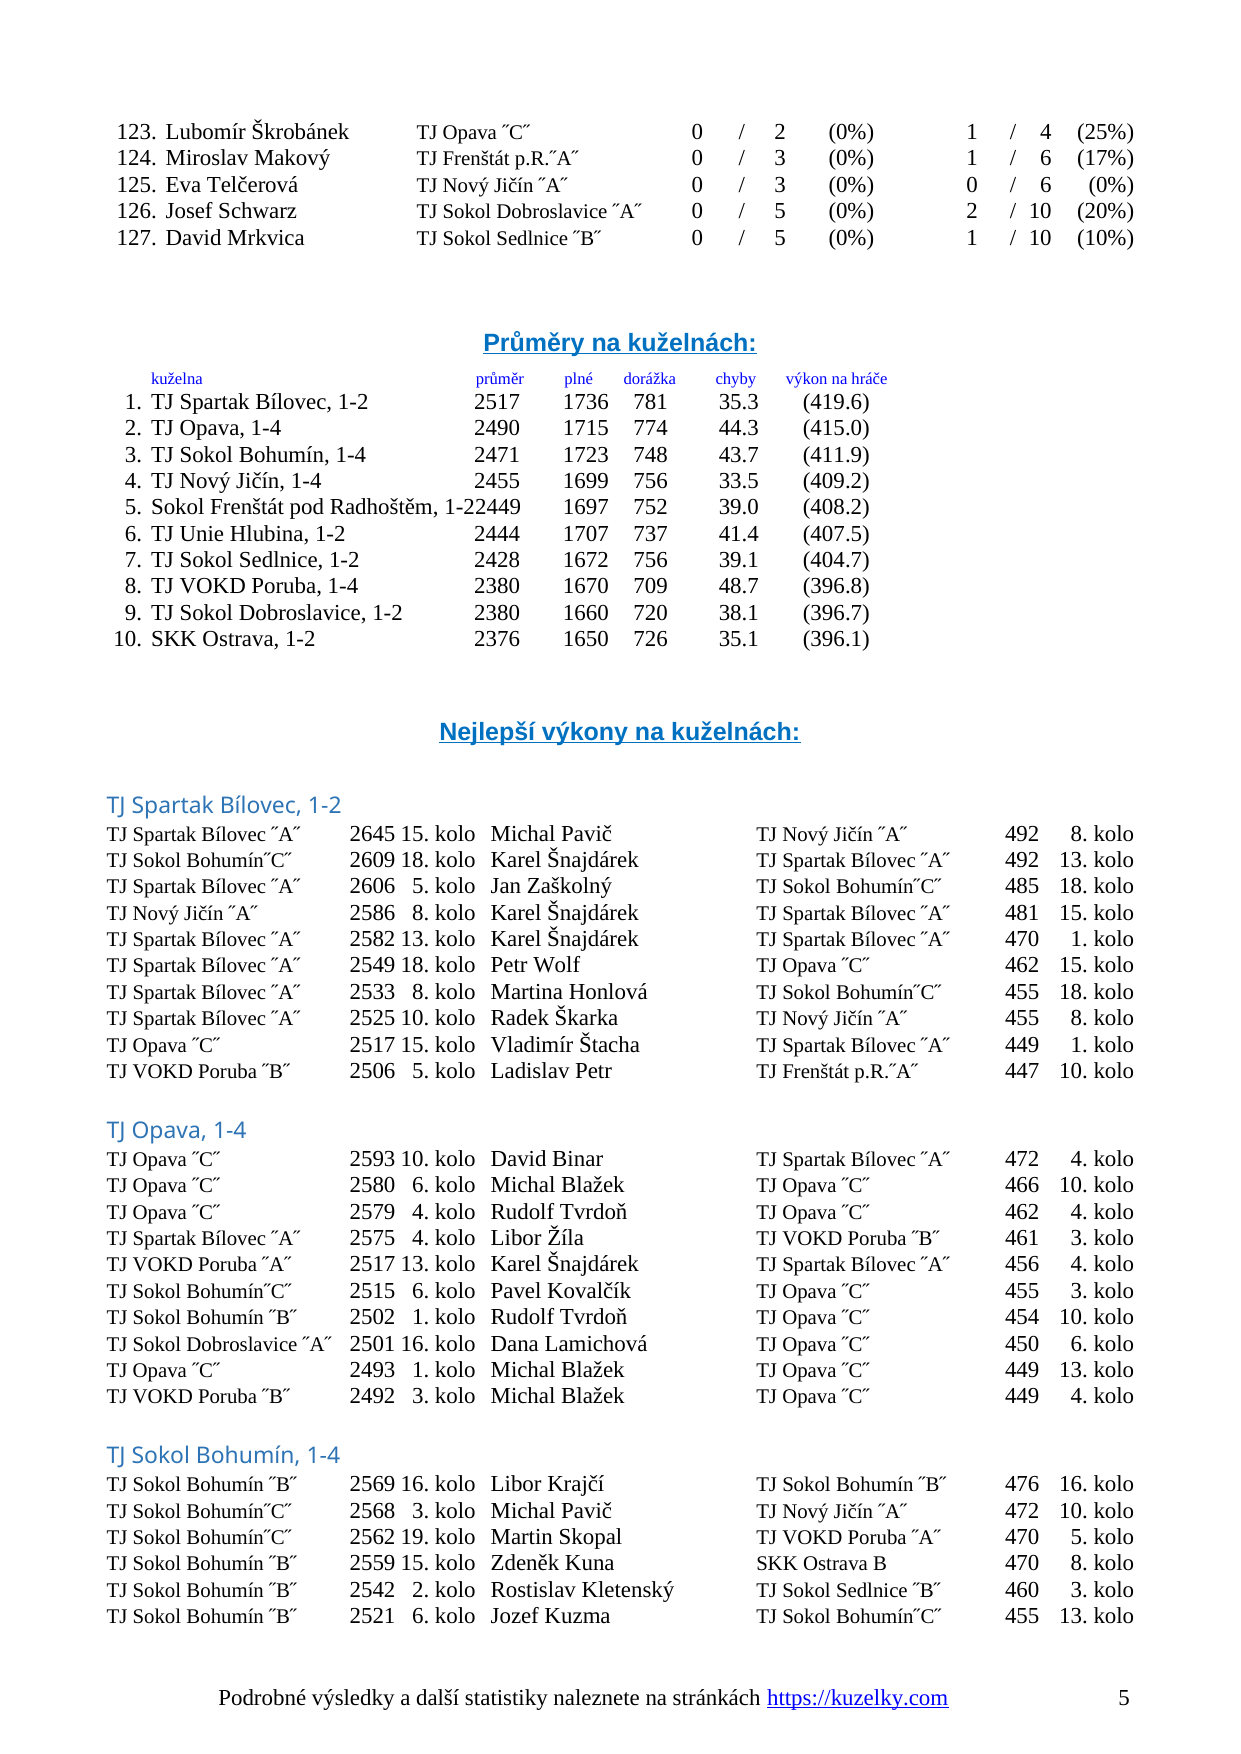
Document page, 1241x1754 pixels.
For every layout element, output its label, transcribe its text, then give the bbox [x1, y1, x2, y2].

text TJ Sokol Bohumín ˝B˝ 2502 1. kolo Rudolf Tvrdoň TJ Opava ˝C˝ 454 10. kolo [106, 1303, 1134, 1329]
text TJ Opava ˝C˝ 2517 15. kolo Vladimír Štacha TJ Spartak Bílovec ˝A˝ 449 1. kolo [106, 1031, 1134, 1057]
text TJ Sokol Bohumín ˝B˝ 2559 15. kolo Zdeněk Kuna SKK Ostrava B 470 8. kolo [106, 1549, 1134, 1576]
text TJ Sokol Bohumín ˝B˝ 2542 2. kolo Rostislav Kletenský TJ Sokol Sedlnice ˝B˝ 460 3. kolo [106, 1576, 1134, 1602]
text 1. TJ Spartak Bílovec, 1-2 2517 1736 781 35.3 (419.6) [106, 388, 1134, 414]
text 8. TJ VOKD Poruba, 1-4 2380 1670 709 48.7 (396.8) [106, 572, 1134, 599]
text TJ Spartak Bílovec ˝A˝ 2582 13. kolo Karel Šnajdárek TJ Spartak Bílovec ˝A˝ 470 1. kolo [106, 925, 1134, 952]
text TJ Sokol Bohumín˝C˝ 2515 6. kolo Pavel Kovalčík TJ Opava ˝C˝ 455 3. kolo [106, 1277, 1134, 1303]
text TJ Opava ˝C˝ 2580 6. kolo Michal Blažek TJ Opava ˝C˝ 466 10. kolo [106, 1171, 1134, 1198]
text TJ Opava ˝C˝ 2579 4. kolo Rudolf Tvrdoň TJ Opava ˝C˝ 462 4. kolo [106, 1198, 1134, 1224]
text TJ VOKD Poruba ˝A˝ 2517 13. kolo Karel Šnajdárek TJ Spartak Bílovec ˝A˝ 456 4. kolo [106, 1251, 1134, 1277]
text TJ Sokol Bohumín˝C˝ 2609 18. kolo Karel Šnajdárek TJ Spartak Bílovec ˝A˝ 492 13. kolo [106, 846, 1134, 872]
subtitle TJ Spartak Bílovec, 1-2 [106, 788, 1134, 820]
text TJ Opava ˝C˝ 2493 1. kolo Michal Blažek TJ Opava ˝C˝ 449 13. kolo [106, 1356, 1134, 1382]
text TJ Spartak Bílovec ˝A˝ 2533 8. kolo Martina Honlová TJ Sokol Bohumín˝C˝ 455 18. kolo [106, 978, 1134, 1004]
text Průměry na kuželnách: [94, 328, 1145, 356]
text TJ Sokol Bohumín ˝B˝ 2569 16. kolo Libor Krajčí TJ Sokol Bohumín ˝B˝ 476 16. kolo [106, 1470, 1134, 1497]
text TJ Spartak Bílovec ˝A˝ 2549 18. kolo Petr Wolf TJ Opava ˝C˝ 462 15. kolo [106, 952, 1134, 978]
text 7. TJ Sokol Sedlnice, 1-2 2428 1672 756 39.1 (404.7) [106, 546, 1134, 572]
text 127. David Mrkvica TJ Sokol Sedlnice ˝B˝ 0 / 5 (0%) 1 / 10 (10%) [106, 223, 1134, 250]
text Nejlepší výkony na kuželnách: [94, 717, 1145, 746]
text 124. Miroslav Makový TJ Frenštát p.R.˝A˝ 0 / 3 (0%) 1 / 6 (17%) [106, 144, 1134, 171]
text 10. SKK Ostrava, 1-2 2376 1650 726 35.1 (396.1) [106, 625, 1134, 652]
text 3. TJ Sokol Bohumín, 1-4 2471 1723 748 43.7 (411.9) [106, 441, 1134, 467]
text TJ Sokol Bohumín˝C˝ 2568 3. kolo Michal Pavič TJ Nový Jičín ˝A˝ 472 10. kolo [106, 1497, 1134, 1523]
text TJ VOKD Poruba ˝B˝ 2492 3. kolo Michal Blažek TJ Opava ˝C˝ 449 4. kolo [106, 1382, 1134, 1409]
text TJ Sokol Dobroslavice ˝A˝ 2501 16. kolo Dana Lamichová TJ Opava ˝C˝ 450 6. kolo [106, 1329, 1134, 1356]
text kuželna průměr plné dorážka chyby výkon na hráče [106, 369, 1134, 388]
text 6. TJ Unie Hlubina, 1-2 2444 1707 737 41.4 (407.5) [106, 520, 1134, 546]
text 2. TJ Opava, 1-4 2490 1715 774 44.3 (415.0) [106, 414, 1134, 441]
subtitle TJ Opava, 1-4 [106, 1114, 1134, 1145]
text 5. Sokol Frenštát pod Radhoštěm, 1-2 2449 1697 752 39.0 (408.2) [106, 493, 1134, 520]
text 9. TJ Sokol Dobroslavice, 1-2 2380 1660 720 38.1 (396.7) [106, 599, 1134, 625]
text 123. Lubomír Škrobánek TJ Opava ˝C˝ 0 / 2 (0%) 1 / 4 (25%) [106, 118, 1134, 144]
text TJ Spartak Bílovec ˝A˝ 2525 10. kolo Radek Škarka TJ Nový Jičín ˝A˝ 455 8. kolo [106, 1004, 1134, 1031]
text TJ Sokol Bohumín˝C˝ 2562 19. kolo Martin Skopal TJ VOKD Poruba ˝A˝ 470 5. kolo [106, 1523, 1134, 1549]
text TJ Spartak Bílovec ˝A˝ 2645 15. kolo Michal Pavič TJ Nový Jičín ˝A˝ 492 8. kolo [106, 820, 1134, 846]
text TJ Nový Jičín ˝A˝ 2586 8. kolo Karel Šnajdárek TJ Spartak Bílovec ˝A˝ 481 15. kolo [106, 899, 1134, 925]
text TJ VOKD Poruba ˝B˝ 2506 5. kolo Ladislav Petr TJ Frenštát p.R.˝A˝ 447 10. kolo [106, 1057, 1134, 1083]
text TJ Spartak Bílovec ˝A˝ 2606 5. kolo Jan Zaškolný TJ Sokol Bohumín˝C˝ 485 18. kolo [106, 872, 1134, 899]
text 4. TJ Nový Jičín, 1-4 2455 1699 756 33.5 (409.2) [106, 467, 1134, 493]
text TJ Sokol Bohumín ˝B˝ 2521 6. kolo Jozef Kuzma TJ Sokol Bohumín˝C˝ 455 13. kolo [106, 1602, 1134, 1628]
subtitle TJ Sokol Bohumín, 1-4 [106, 1439, 1134, 1470]
text TJ Spartak Bílovec ˝A˝ 2575 4. kolo Libor Žíla TJ VOKD Poruba ˝B˝ 461 3. kolo [106, 1224, 1134, 1251]
text 125. Eva Telčerová TJ Nový Jičín ˝A˝ 0 / 3 (0%) 0 / 6 (0%) [106, 171, 1134, 197]
text 126. Josef Schwarz TJ Sokol Dobroslavice ˝A˝ 0 / 5 (0%) 2 / 10 (20%) [106, 197, 1134, 223]
text TJ Opava ˝C˝ 2593 10. kolo David Binar TJ Spartak Bílovec ˝A˝ 472 4. kolo [106, 1145, 1134, 1171]
